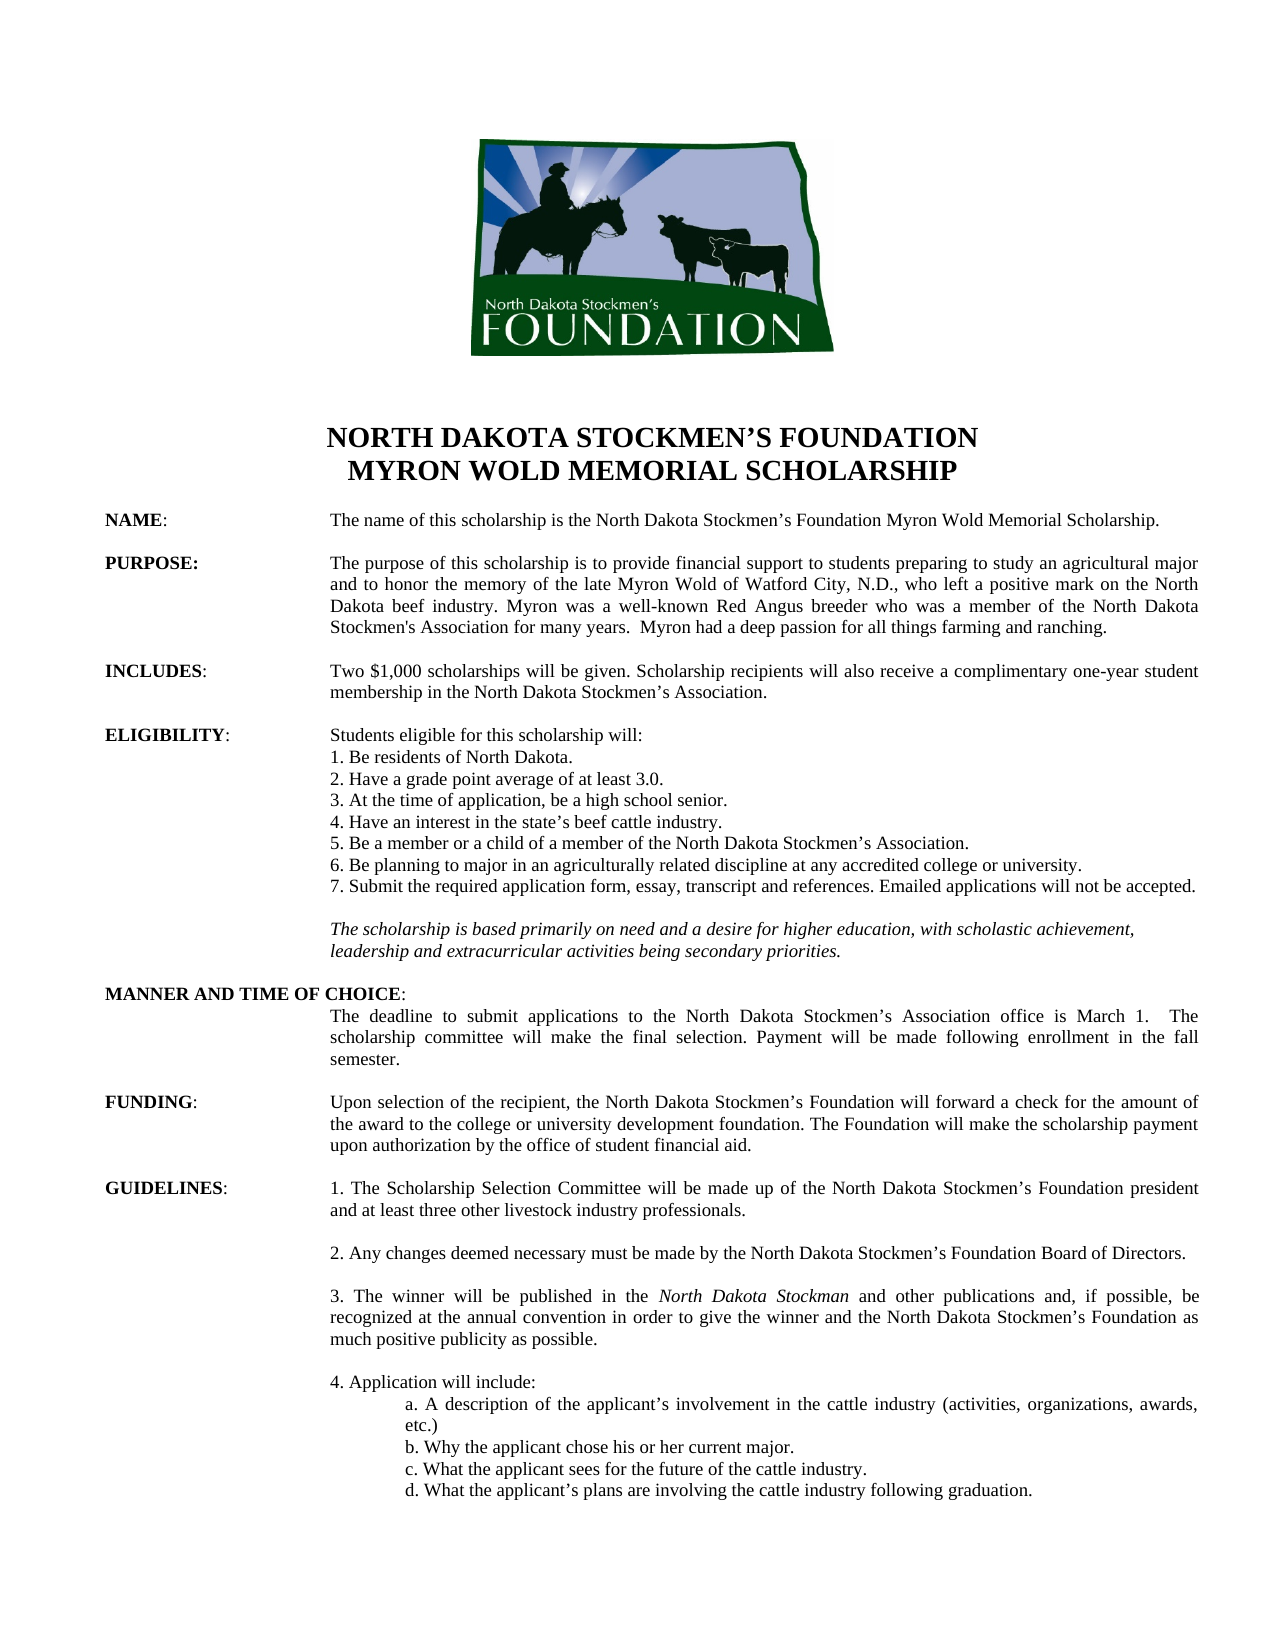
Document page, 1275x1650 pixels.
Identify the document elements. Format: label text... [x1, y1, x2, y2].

text The deadline to submit applications to the North Dakota Stockmen’s Association office is March 1. The scholarship committee will make the final selection. Payment will be made following enrollment in the fall semester. [330, 1004, 1200, 1069]
text ELIGIBILITY: Students eligible for this scholarship will: [105, 724, 1200, 746]
text 2. Have a grade point average of at least 3.0. [105, 767, 1200, 789]
text NAME: The name of this scholarship is the North Dakota Stockmen’s Foundation Myron Wold Memorial Scholarship. [105, 509, 1200, 530]
text 2. Any changes deemed necessary must be made by the North Dakota Stockmen’s Foundation Board of Directors. [330, 1242, 1200, 1263]
text 1. Be residents of North Dakota. [105, 746, 1200, 767]
text GUIDELINES: 1. The Scholarship Selection Committee will be made up of the North Dakota Stockmen’s Foundation president and at least three other livestock industry professionals. [105, 1177, 1200, 1220]
text 3. The winner will be published in the North Dakota Stockman and other publications and, if possible, be recognized at the annual convention in order to give the winner and the North Dakota Stockmen’s Foundation as much positive publicity as possible. [330, 1285, 1200, 1349]
text 7. Submit the required application form, essay, transcript and references. Emailed applications will not be accepted. [330, 875, 1200, 897]
picture [471, 139, 834, 356]
text PURPOSE: The purpose of this scholarship is to provide financial support to students preparing to study an agricultural major and to honor the memory of the late Myron Wold of Watford City, N.D., who left a positive mark on the North Dakota beef industry. Myron was a well-known Red Angus breeder who was a member of the North Dakota Stockmen's Association for many years. Myron had a deep passion for all things farming and ranching. [105, 552, 1200, 638]
text c. What the applicant sees for the future of the cattle industry. [105, 1457, 1200, 1479]
text INCLUDES: Two $1,000 scholarships will be given. Scholarship recipients will also receive a complimentary one-year student membership in the North Dakota Stockmen’s Association. [105, 659, 1200, 703]
text d. What the applicant’s plans are involving the cattle industry following graduation. [255, 1479, 1200, 1501]
text MANNER AND TIME OF CHOICE: [105, 983, 1200, 1004]
text The scholarship is based primarily on need and a desire for higher education, with scholastic achievement, leadership and extracurricular activities being secondary priorities. [330, 918, 1200, 961]
text 6. Be planning to major in an agriculturally related discipline at any accredited college or university. [330, 854, 1200, 875]
text a. A description of the applicant’s involvement in the cattle industry (activities, organizations, awards, etc.) [405, 1393, 1200, 1436]
text FUNDING: Upon selection of the recipient, the North Dakota Stockmen’s Foundation will forward a check for the amount of the award to the college or university development foundation. The Foundation will make the scholarship payment upon authorization by the office of student financial aid. [105, 1091, 1200, 1156]
text b. Why the applicant chose his or her current major. [105, 1436, 1200, 1457]
text 4. Have an interest in the state’s beef cattle industry. [105, 811, 1200, 832]
text 4. Application will include: [105, 1371, 1200, 1393]
text 3. At the time of application, be a high school senior. [330, 789, 1200, 811]
text NORTH DAKOTA STOCKMEN’S FOUNDATION [105, 420, 1200, 453]
text MYRON WOLD MEMORIAL SCHOLARSHIP [105, 453, 1200, 487]
text 5. Be a member or a child of a member of the North Dakota Stockmen’s Association. [330, 832, 1200, 854]
